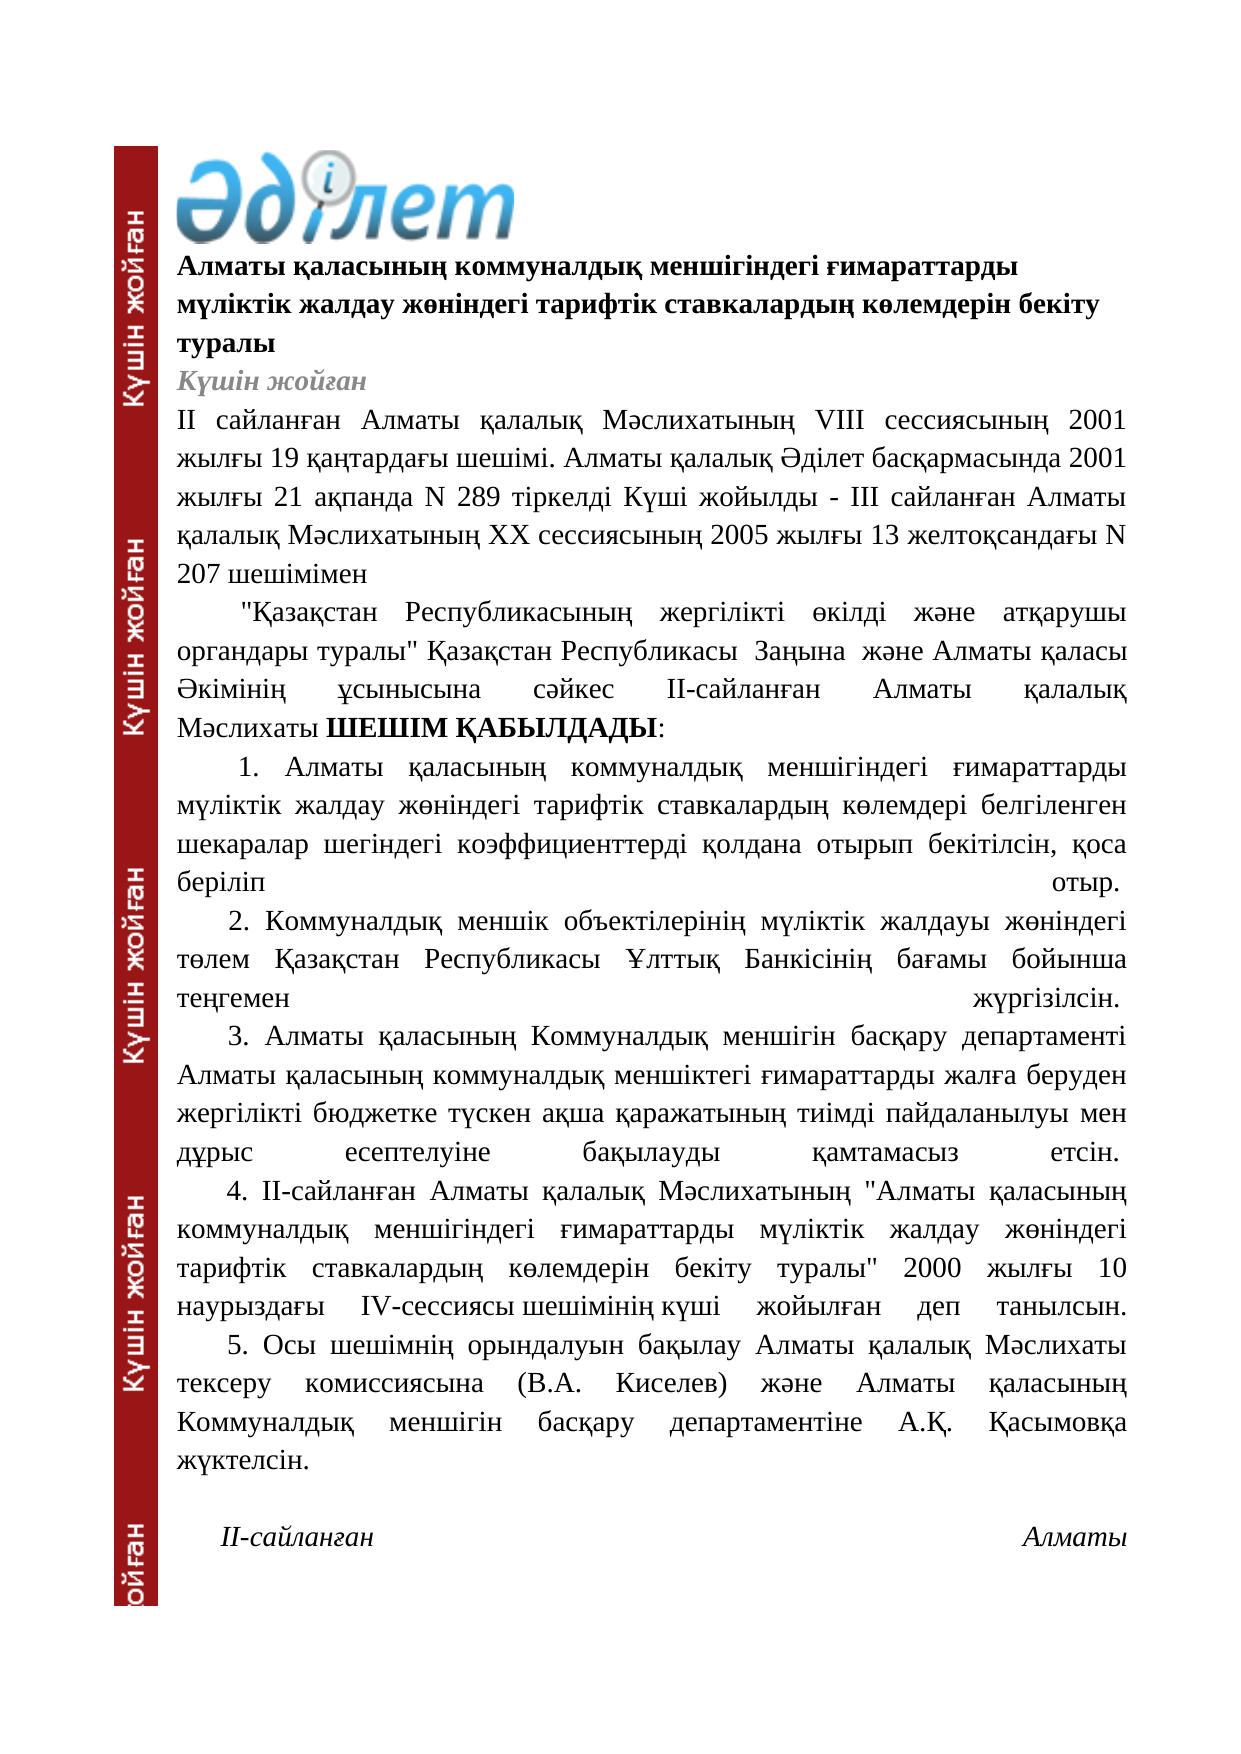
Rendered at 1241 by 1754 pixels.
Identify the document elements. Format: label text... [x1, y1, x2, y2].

picture [114, 589, 158, 594]
text Алматы қаласының коммуналдық меншiгiндегi ғимараттарды мүлiктiк жалдау жөнiндегi тарифтiк ставкалардың көлемдерiн бекiту туралы [112, 248, 1128, 358]
picture [114, 1553, 158, 1606]
picture [114, 397, 158, 402]
picture [114, 358, 158, 363]
picture [176, 150, 515, 244]
text "Қазақстан Республикасының жергiлiктi өкiлдi және атқарушы органдары туралы" Қазақстан Республикасы Заңына және Алматы қаласы Әкiмiнiң ұсынысына сәйкес II-сайланған Алматы қалалық Мәслихаты ШЕШIМ ҚАБЫЛДАДЫ : [112, 594, 1128, 744]
text IІ сайланған Алматы қалалық Мәслихатының VІIІ сессиясының 2001 жылғы 19 қаңтардағы шешімі. Алматы қалалық Әділет басқармасында 2001 жылғы 21 ақпанда N 289 тіркелді Күші жойылды - IІІ сайланған Алматы қалалық Мәслихатының XХ сессиясының 2005 жылғы 13 желтоқсандағы N 207 шешімімен [112, 402, 1128, 589]
text Күшін жойған [112, 363, 1128, 397]
picture [114, 744, 158, 749]
picture [114, 146, 158, 248]
